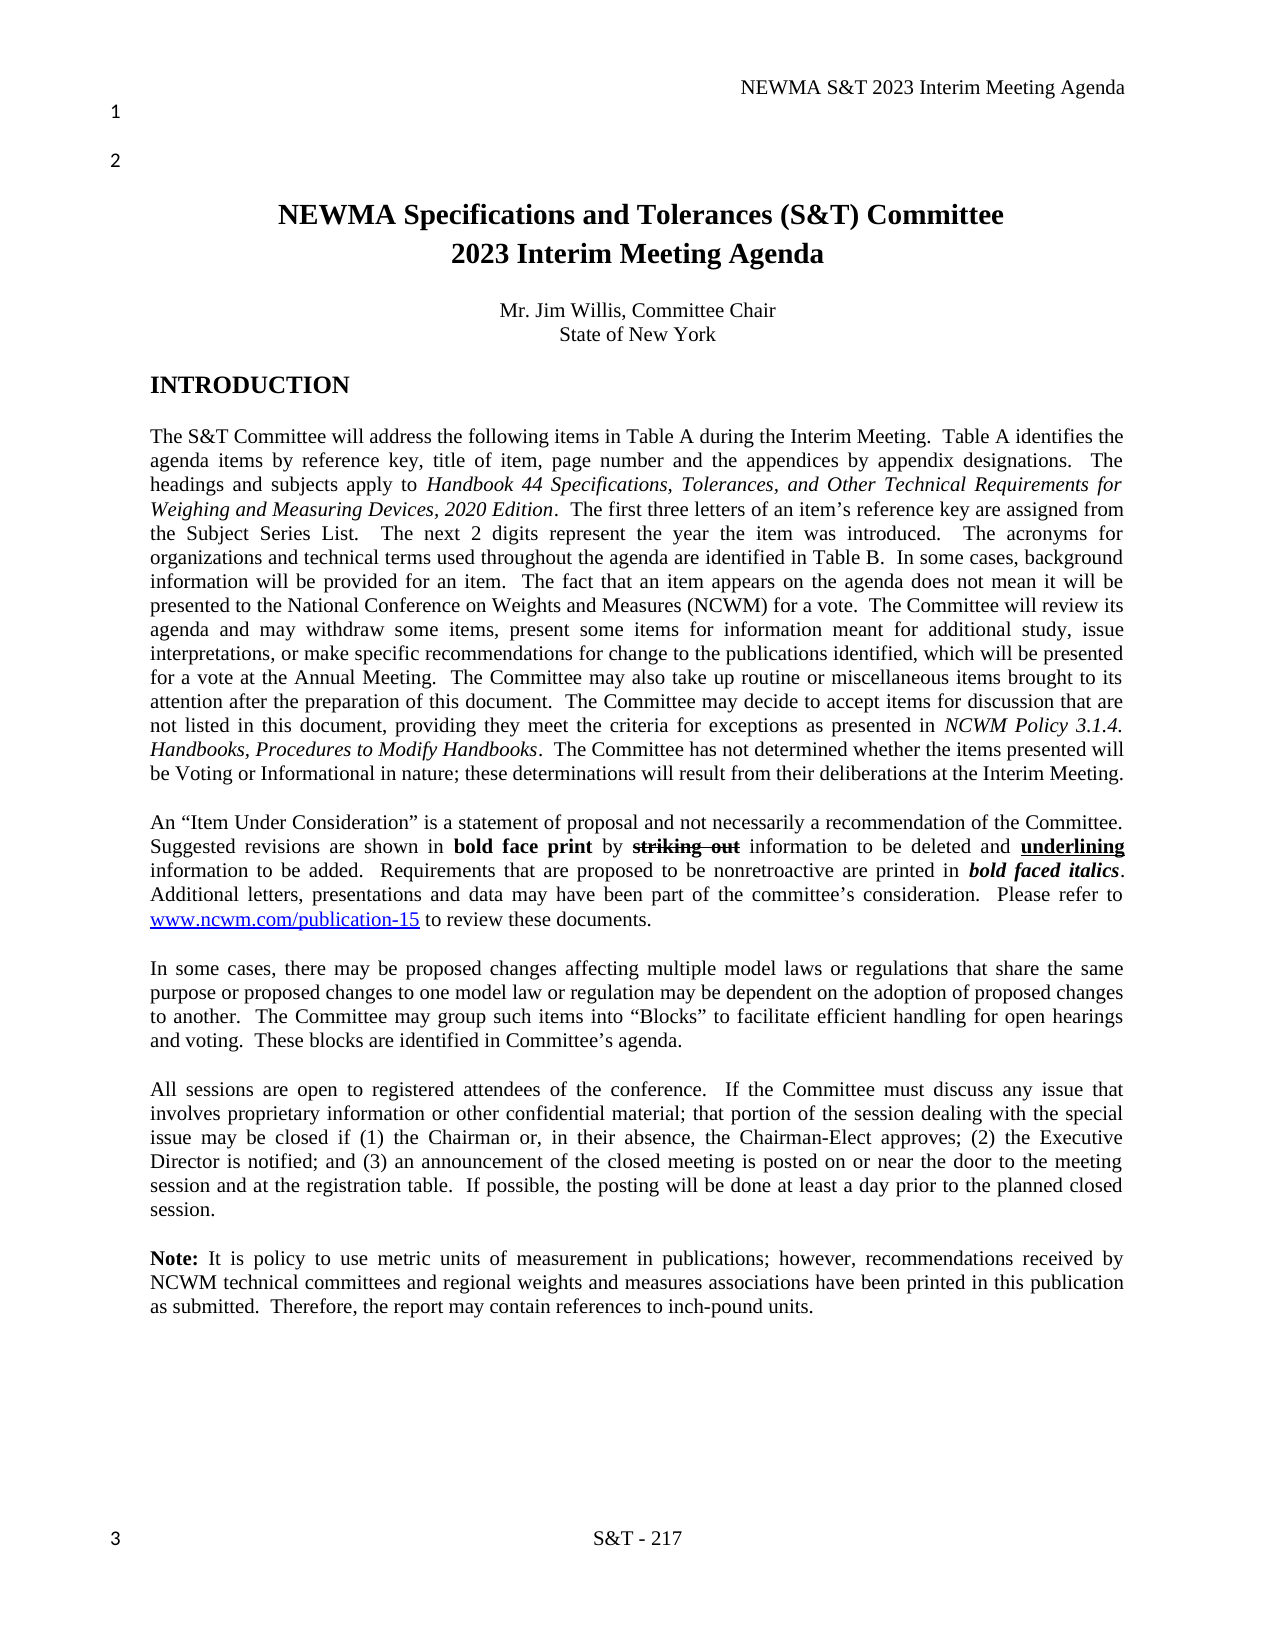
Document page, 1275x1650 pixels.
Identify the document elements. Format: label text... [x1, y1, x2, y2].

text INTRODUCTION [150, 371, 1125, 399]
subtitle NEWMA Specifications and Tolerances (S&T) Committee [150, 197, 1125, 231]
text State of New York [150, 322, 1125, 346]
text Mr. Jim Willis, Committee Chair [150, 298, 1125, 322]
text All sessions are open to registered attendees of the conference. If the Committee must discuss any issue that involves proprietary information or other confidential material; that portion of the session dealing with the special issue may be closed if (1) the Chairman or, in their absence, the Chairman-Elect approves; (2) the Executive Director is notified; and (3) an announcement of the closed meeting is posted on or near the door to the meeting session and at the registration table. If possible, the posting will be done at least a day prior to the planned closed session. [150, 1077, 1125, 1221]
subtitle 2023 Interim Meeting Agenda [150, 236, 1125, 269]
text The S&T Committee will address the following items in Table A during the Interim Meeting. Table A identifies the agenda items by reference key, title of item, page number and the appendices by appendix designations. The headings and subjects apply to Handbook 44 Specifications, Tolerances, and Other Technical Requirements for Weighing and Measuring Devices, 2020 Edition. The first three letters of an item’s reference key are assigned from the Subject Series List. The next 2 digits represent the year the item was introduced. The acronyms for organizations and technical terms used throughout the agenda are identified in Table B. In some cases, background information will be provided for an item. The fact that an item appears on the agenda does not mean it will be presented to the National Conference on Weights and Measures (NCWM) for a vote. The Committee will review its agenda and may withdraw some items, present some items for information meant for additional study, issue interpretations, or make specific recommendations for change to the publications identified, which will be presented for a vote at the Annual Meeting. The Committee may also take up routine or miscellaneous items brought to its attention after the preparation of this document. The Committee may decide to accept items for discussion that are not listed in this document, providing they meet the criteria for exceptions as presented in NCWM Policy 3.1.4. Handbooks, Procedures to Modify Handbooks. The Committee has not determined whether the items presented will be Voting or Informational in nature; these determinations will result from their deliberations at the Interim Meeting. [150, 424, 1125, 785]
text Note: It is policy to use metric units of measurement in publications; however, recommendations received by NCWM technical committees and regional weights and measures associations have been printed in this publication as submitted. Therefore, the report may contain references to inch-pound units. [150, 1246, 1125, 1318]
text In some cases, there may be proposed changes affecting multiple model laws or regulations that share the same purpose or proposed changes to one model law or regulation may be dependent on the adoption of proposed changes to another. The Committee may group such items into “Blocks” to facilitate efficient handling for open hearings and voting. These blocks are identified in Committee’s agenda. [150, 956, 1125, 1052]
text An “Item Under Consideration” is a statement of proposal and not necessarily a recommendation of the Committee. Suggested revisions are shown in bold face print by striking out information to be deleted and underlining information to be added. Requirements that are proposed to be nonretroactive are printed in bold faced italics. Additional letters, presentations and data may have been part of the committee’s consideration. Please refer to www.ncwm.com/publication-15 to review these documents. [150, 810, 1125, 931]
